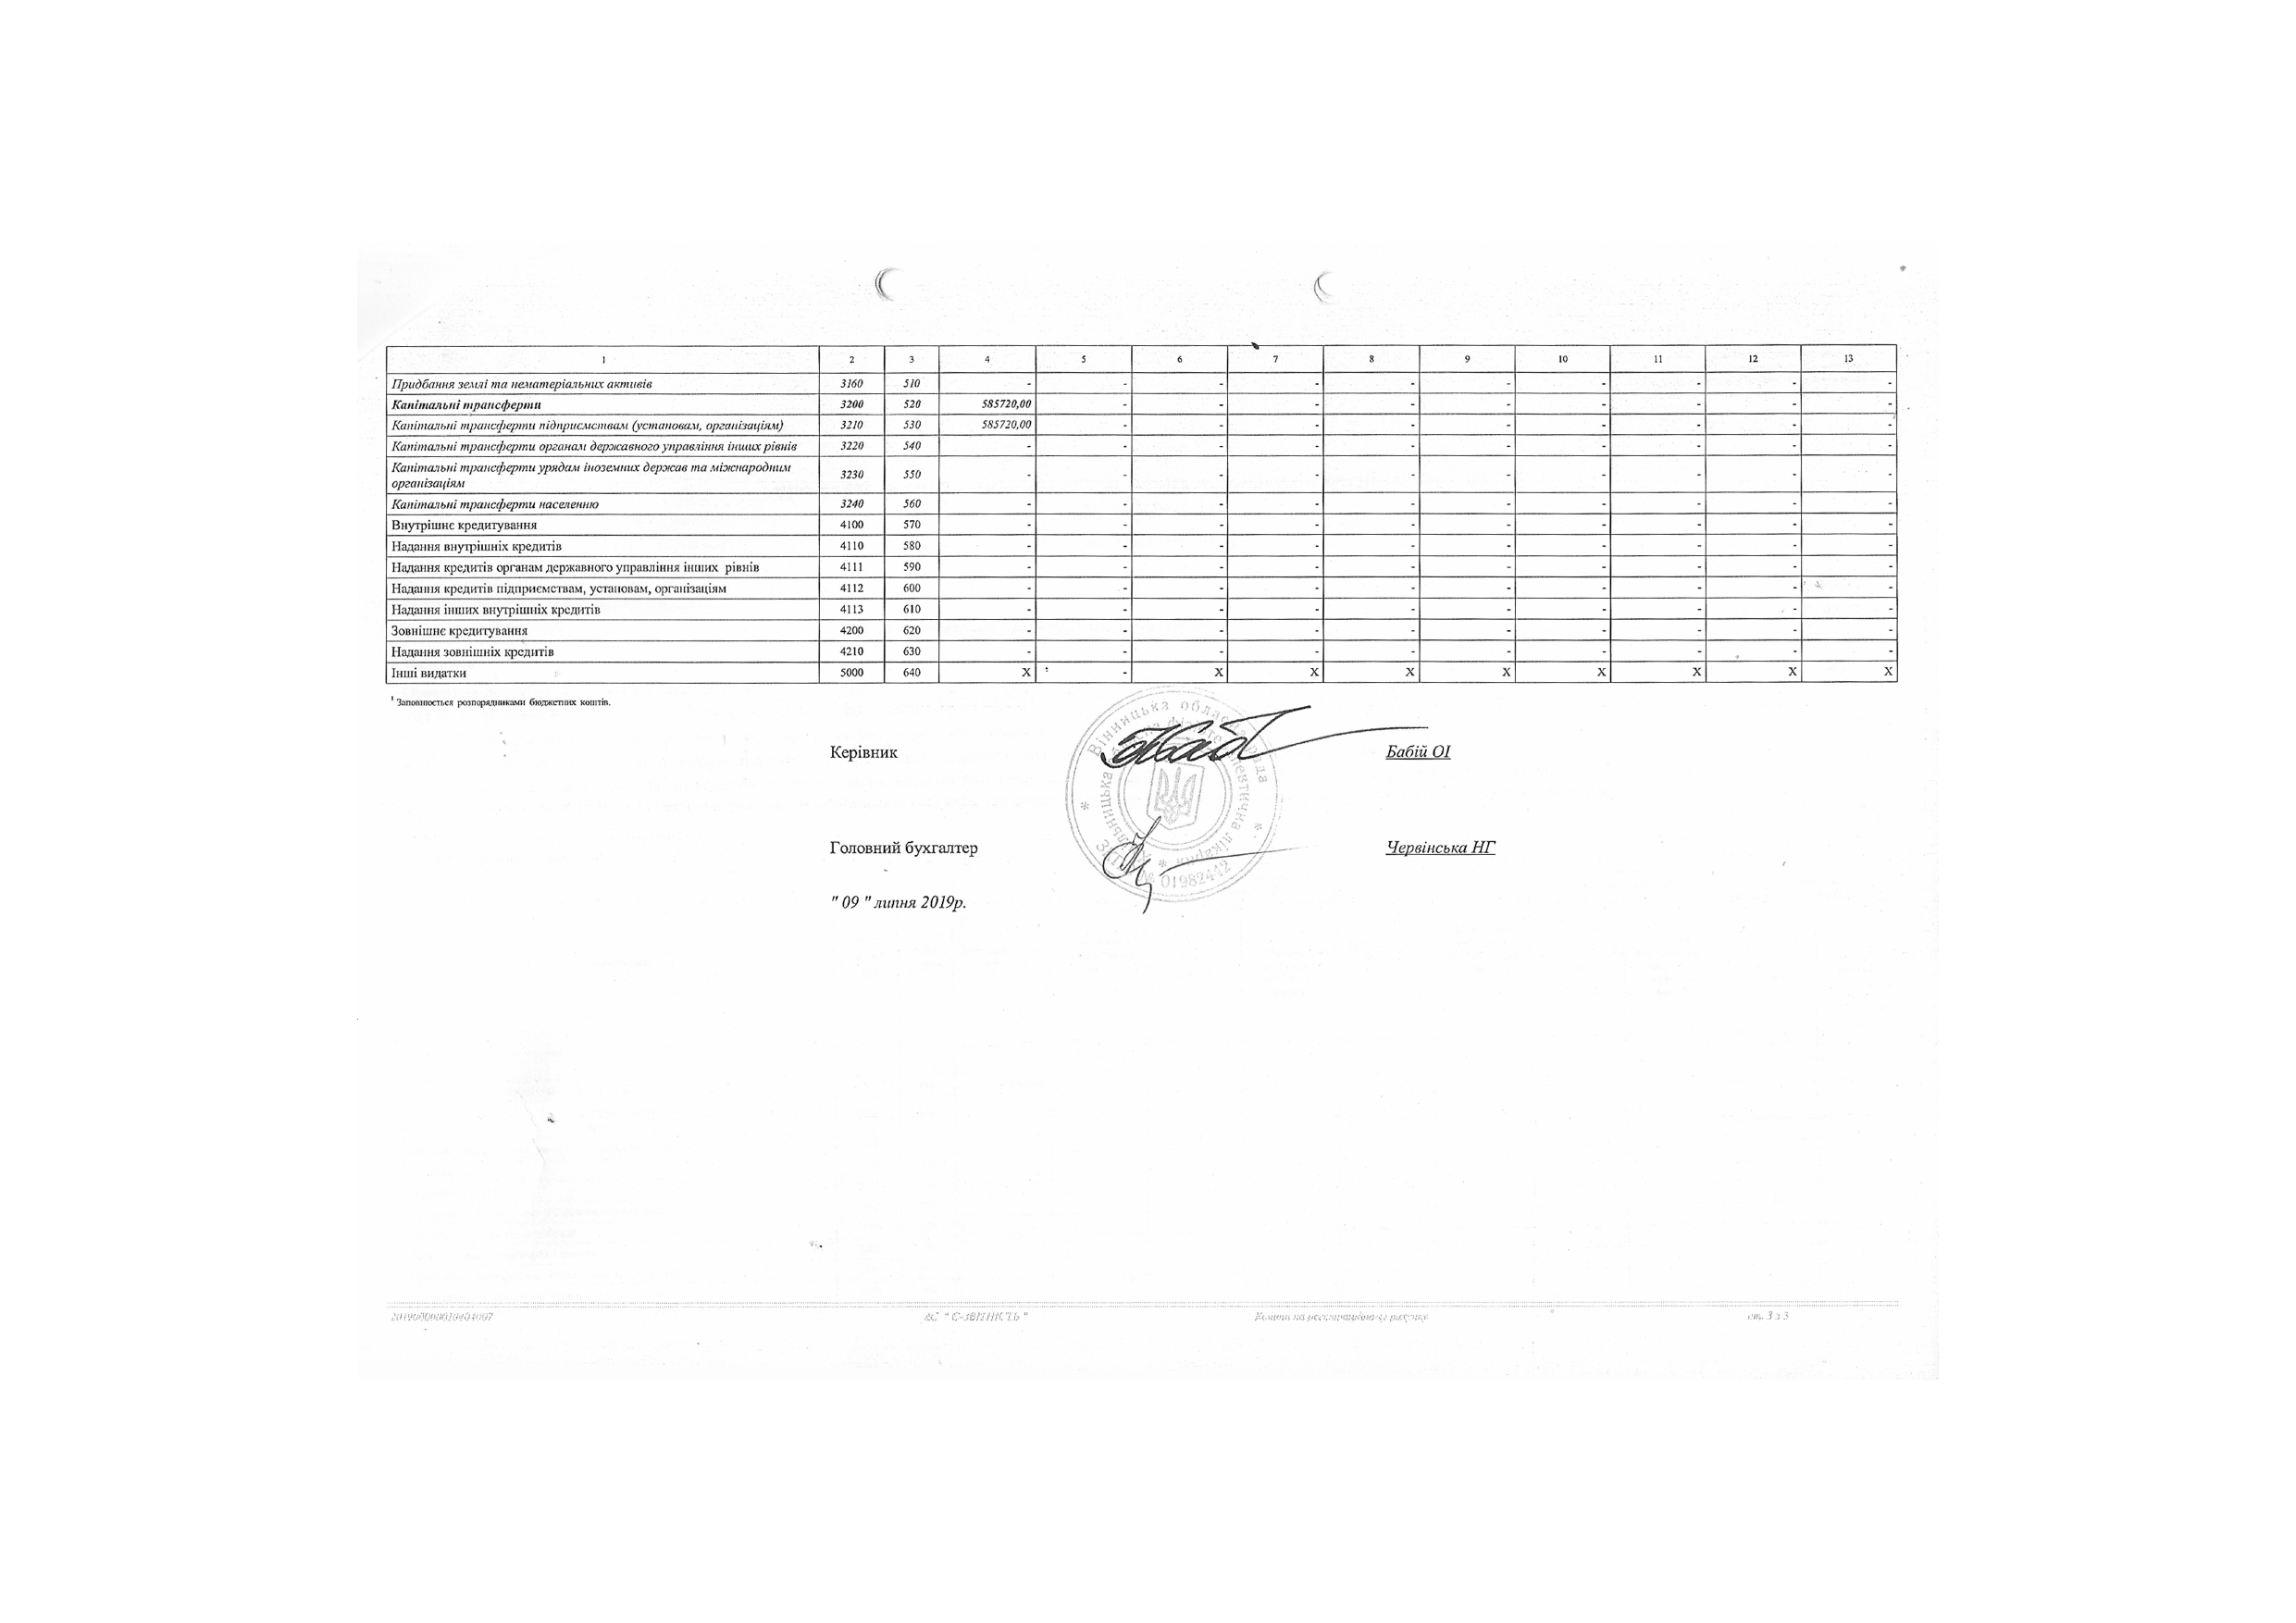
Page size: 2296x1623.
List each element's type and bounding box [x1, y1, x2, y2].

picture [357, 242, 1939, 1381]
